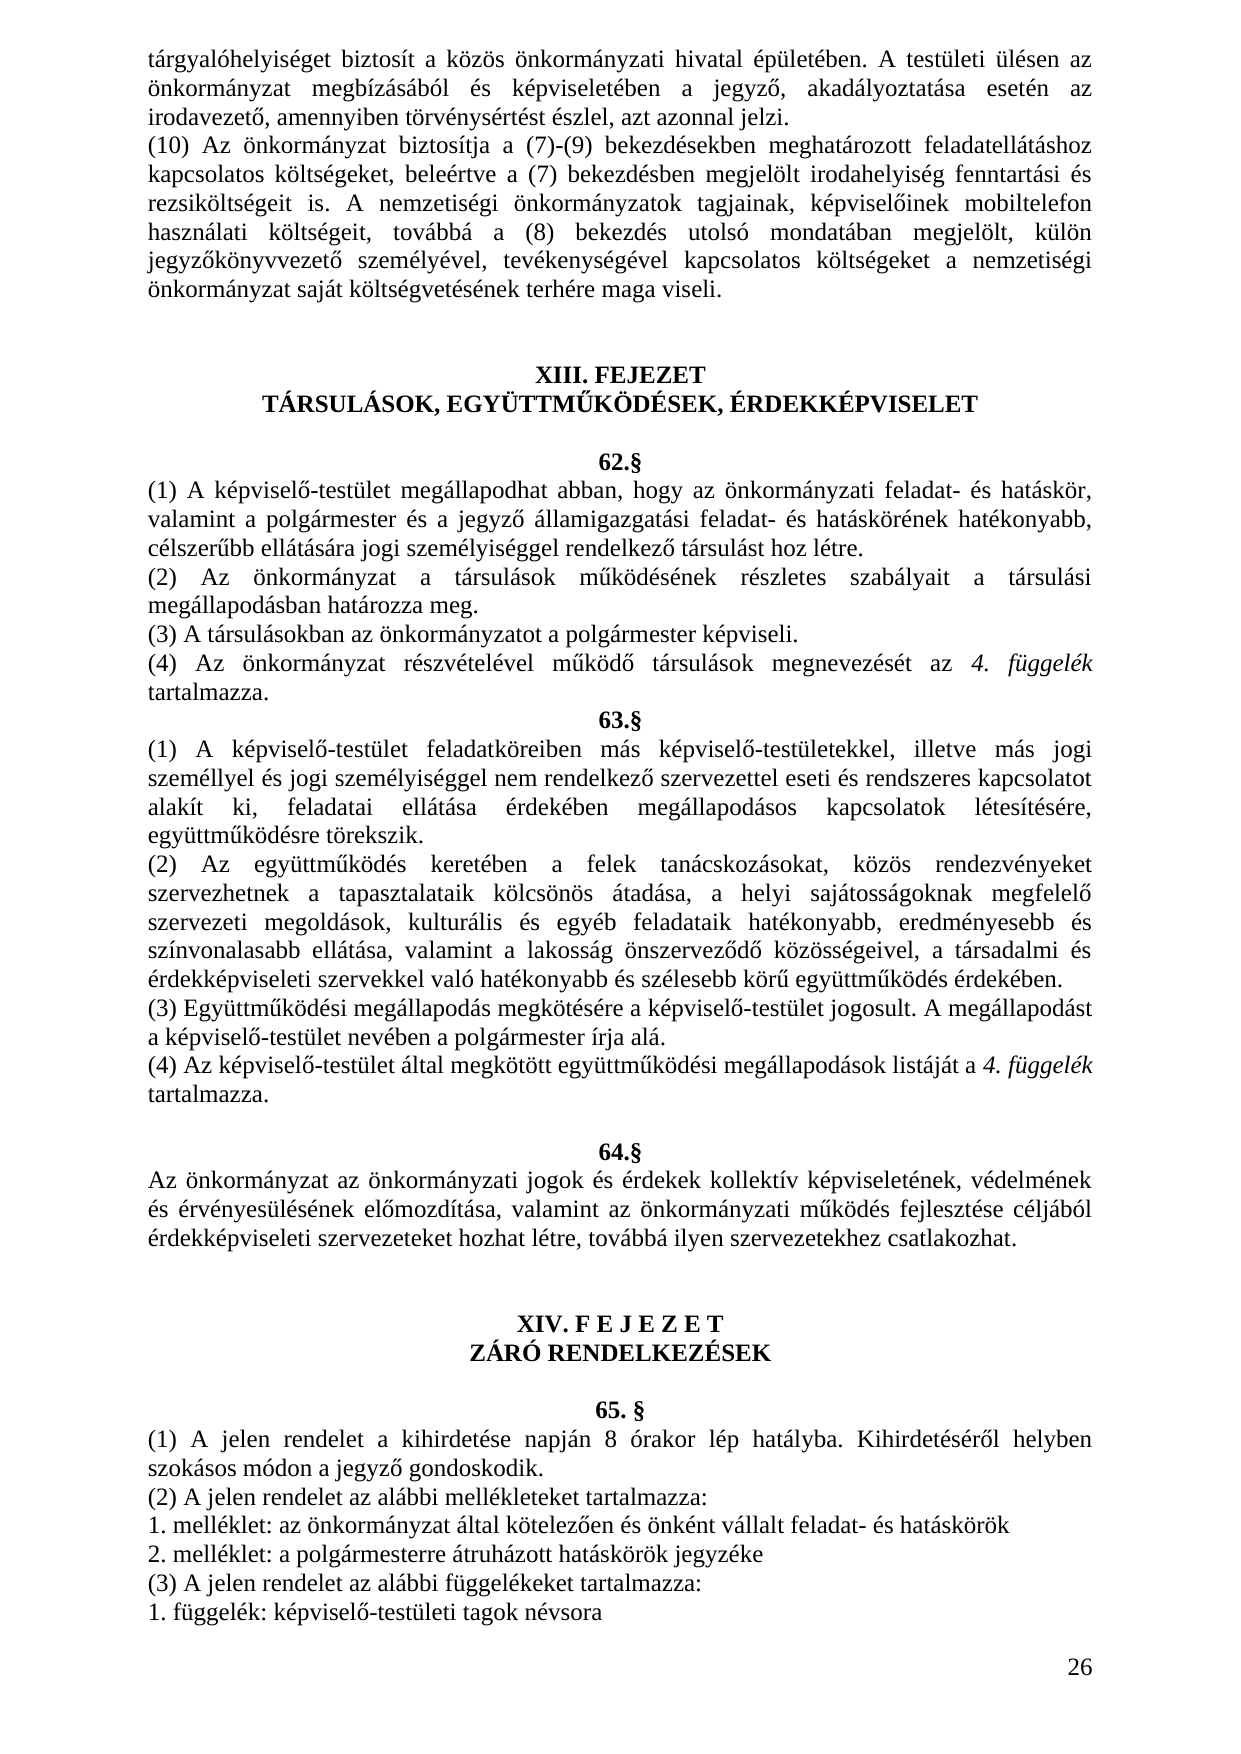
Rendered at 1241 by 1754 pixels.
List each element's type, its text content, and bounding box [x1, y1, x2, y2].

text (3) A jelen rendelet az alábbi függelékeket tartalmazza: [148, 1568, 1093, 1597]
text (1) A képviselő-testület megállapodhat abban, hogy az önkormányzati feladat- és hatáskör, valamint a polgármester és a jegyző államigazgatási feladat- és hatáskörének hatékonyabb, célszerűbb ellátására jogi személyiséggel rendelkező társulást hoz létre. [148, 476, 1093, 562]
text (4) Az önkormányzat részvételével működő társulások megnevezését az 4. függelék tartalmazza. [148, 648, 1093, 706]
text 64.§ [148, 1137, 1093, 1166]
text (2) Az együttműködés keretében a felek tanácskozásokat, közös rendezvényeket szervezhetnek a tapasztalataik kölcsönös átadása, a helyi sajátosságoknak megfelelő szervezeti megoldások, kulturális és egyéb feladataik hatékonyabb, eredményesebb és színvonalasabb ellátása, valamint a lakosság önszerveződő közösségeivel, a társadalmi és érdekképviseleti szervekkel való hatékonyabb és szélesebb körű együttműködés érdekében. [148, 849, 1093, 993]
text 62.§ [148, 447, 1093, 476]
text (2) A jelen rendelet az alábbi mellékleteket tartalmazza: [148, 1482, 1093, 1511]
text (1) A képviselő-testület feladatköreiben más képviselő-testületekkel, illetve más jogi személlyel és jogi személyiséggel nem rendelkező szervezettel eseti és rendszeres kapcsolatot alakít ki, feladatai ellátása érdekében megállapodásos kapcsolatok létesítésére, együttműködésre törekszik. [148, 734, 1093, 849]
text 2. melléklet: a polgármesterre átruházott hatáskörök jegyzéke [148, 1539, 1093, 1568]
text XIV. F E J E Z E T [148, 1309, 1093, 1338]
text (3) A társulásokban az önkormányzatot a polgármester képviseli. [148, 619, 1093, 648]
text 1. melléklet: az önkormányzat által kötelezően és önként vállalt feladat- és hatáskörök [148, 1511, 1093, 1539]
text 1. függelék: képviselő-testületi tagok névsora [148, 1597, 1093, 1626]
text TÁRSULÁSOK, EGYÜTTMŰKÖDÉSEK, ÉRDEKKÉPVISELET [148, 389, 1093, 418]
text (1) A jelen rendelet a kihirdetése napján 8 órakor lép hatályba. Kihirdetéséről helyben szokásos módon a jegyző gondoskodik. [148, 1424, 1093, 1482]
text ZÁRÓ RENDELKEZÉSEK [148, 1338, 1093, 1367]
text XIII. FEJEZET [148, 361, 1093, 389]
text Az önkormányzat az önkormányzati jogok és érdekek kollektív képviseletének, védelmének és érvényesülésének előmozdítása, valamint az önkormányzati működés fejlesztése céljából érdekképviseleti szervezeteket hozhat létre, továbbá ilyen szervezetekhez csatlakozhat. [148, 1166, 1093, 1252]
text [148, 44, 1093, 131]
text (10) Az önkormányzat biztosítja a (7)-(9) bekezdésekben meghatározott feladatellátáshoz kapcsolatos költségeket, beleértve a (7) bekezdésben megjelölt irodahelyiség fenntartási és rezsiköltségeit is. A nemzetiségi önkormányzatok tagjainak, képviselőinek mobiltelefon használati költségeit, továbbá a (8) bekezdés utolsó mondatában megjelölt, külön jegyzőkönyvvezető személyével, tevékenységével kapcsolatos költségeket a nemzetiségi önkormányzat saját költségvetésének terhére maga viseli. [148, 131, 1093, 303]
text 63.§ [148, 706, 1093, 734]
text (3) Együttműködési megállapodás megkötésére a képviselő-testület jogosult. A megállapodást a képviselő-testület nevében a polgármester írja alá. [148, 993, 1093, 1051]
text (2) Az önkormányzat a társulások működésének részletes szabályait a társulási megállapodásban határozza meg. [148, 562, 1093, 619]
text (4) Az képviselő-testület által megkötött együttműködési megállapodások listáját a 4. függelék tartalmazza. [148, 1051, 1093, 1108]
text 65. § [148, 1396, 1093, 1424]
